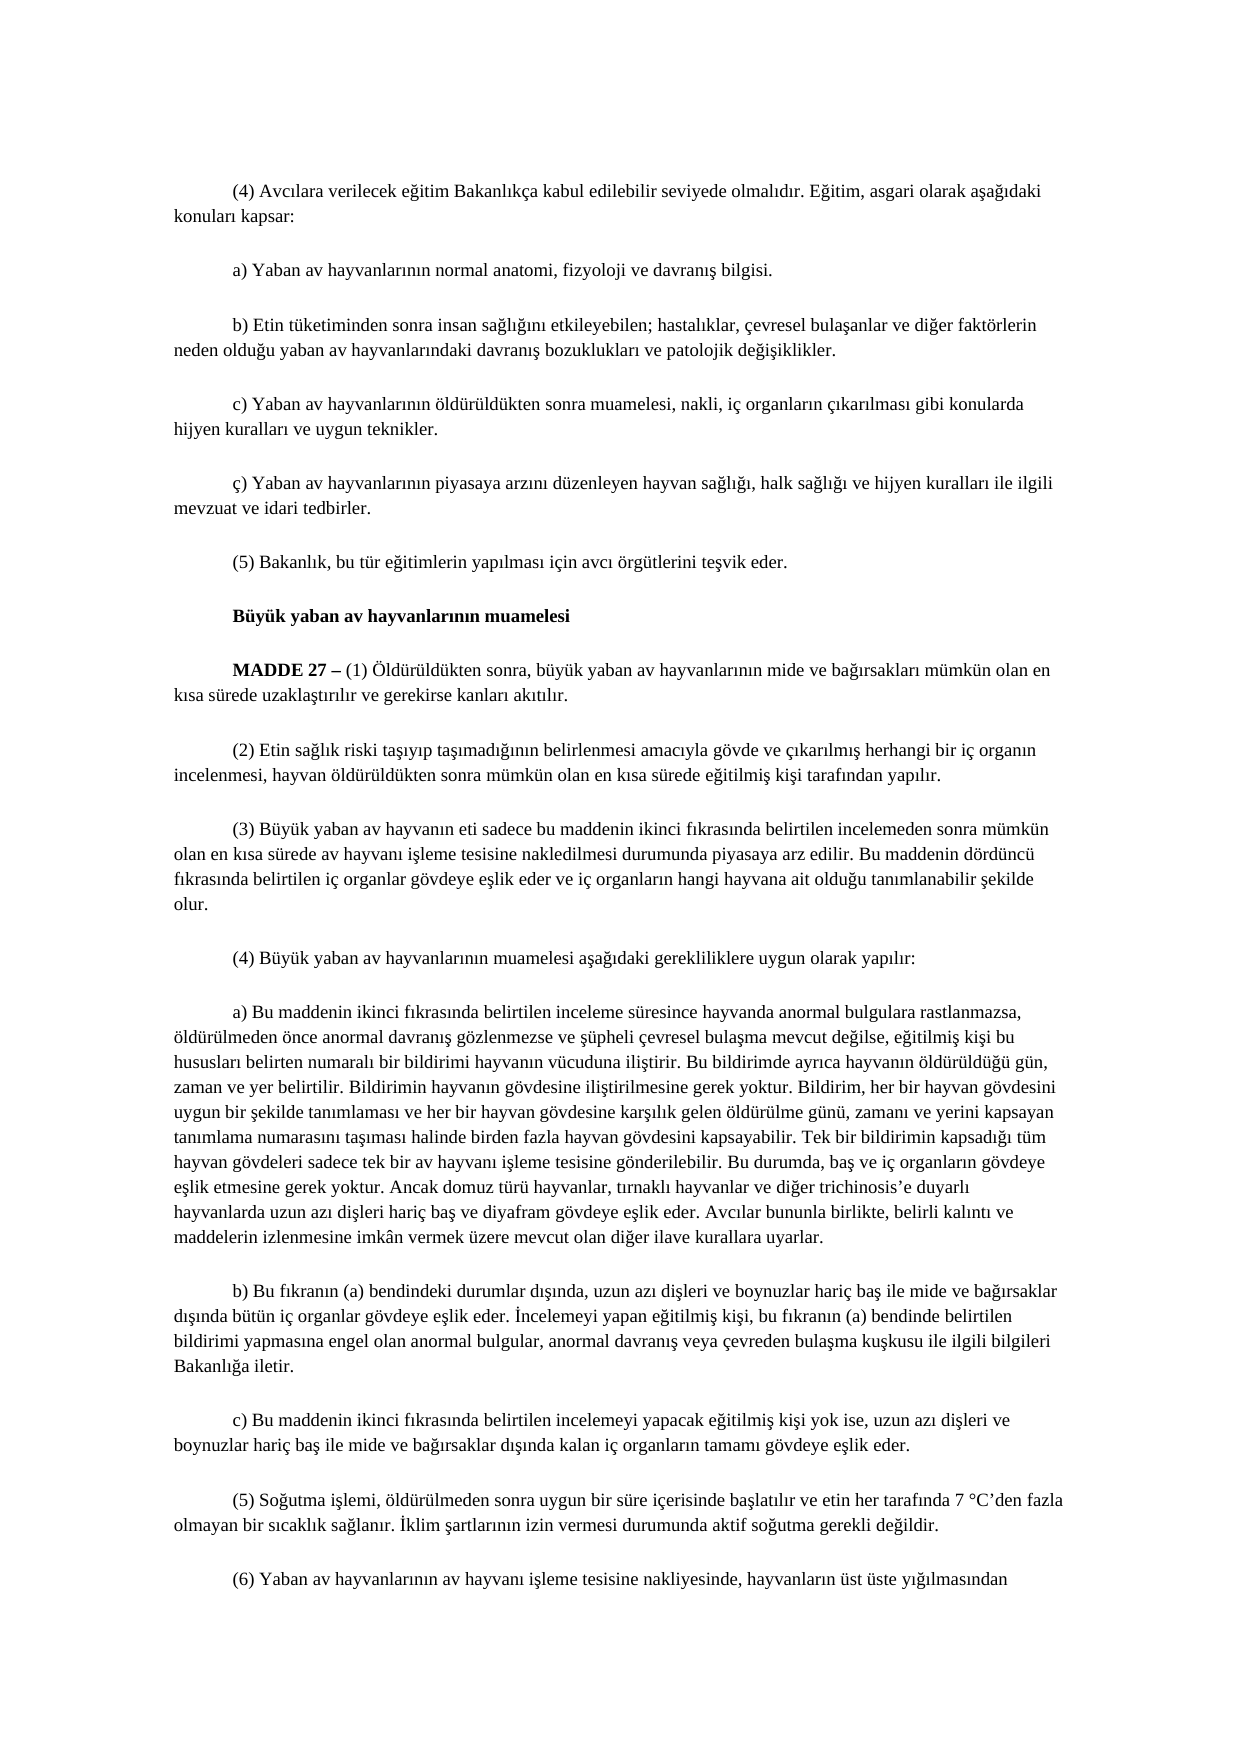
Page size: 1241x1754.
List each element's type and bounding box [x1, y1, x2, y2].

table_header [146, 148, 1094, 1589]
